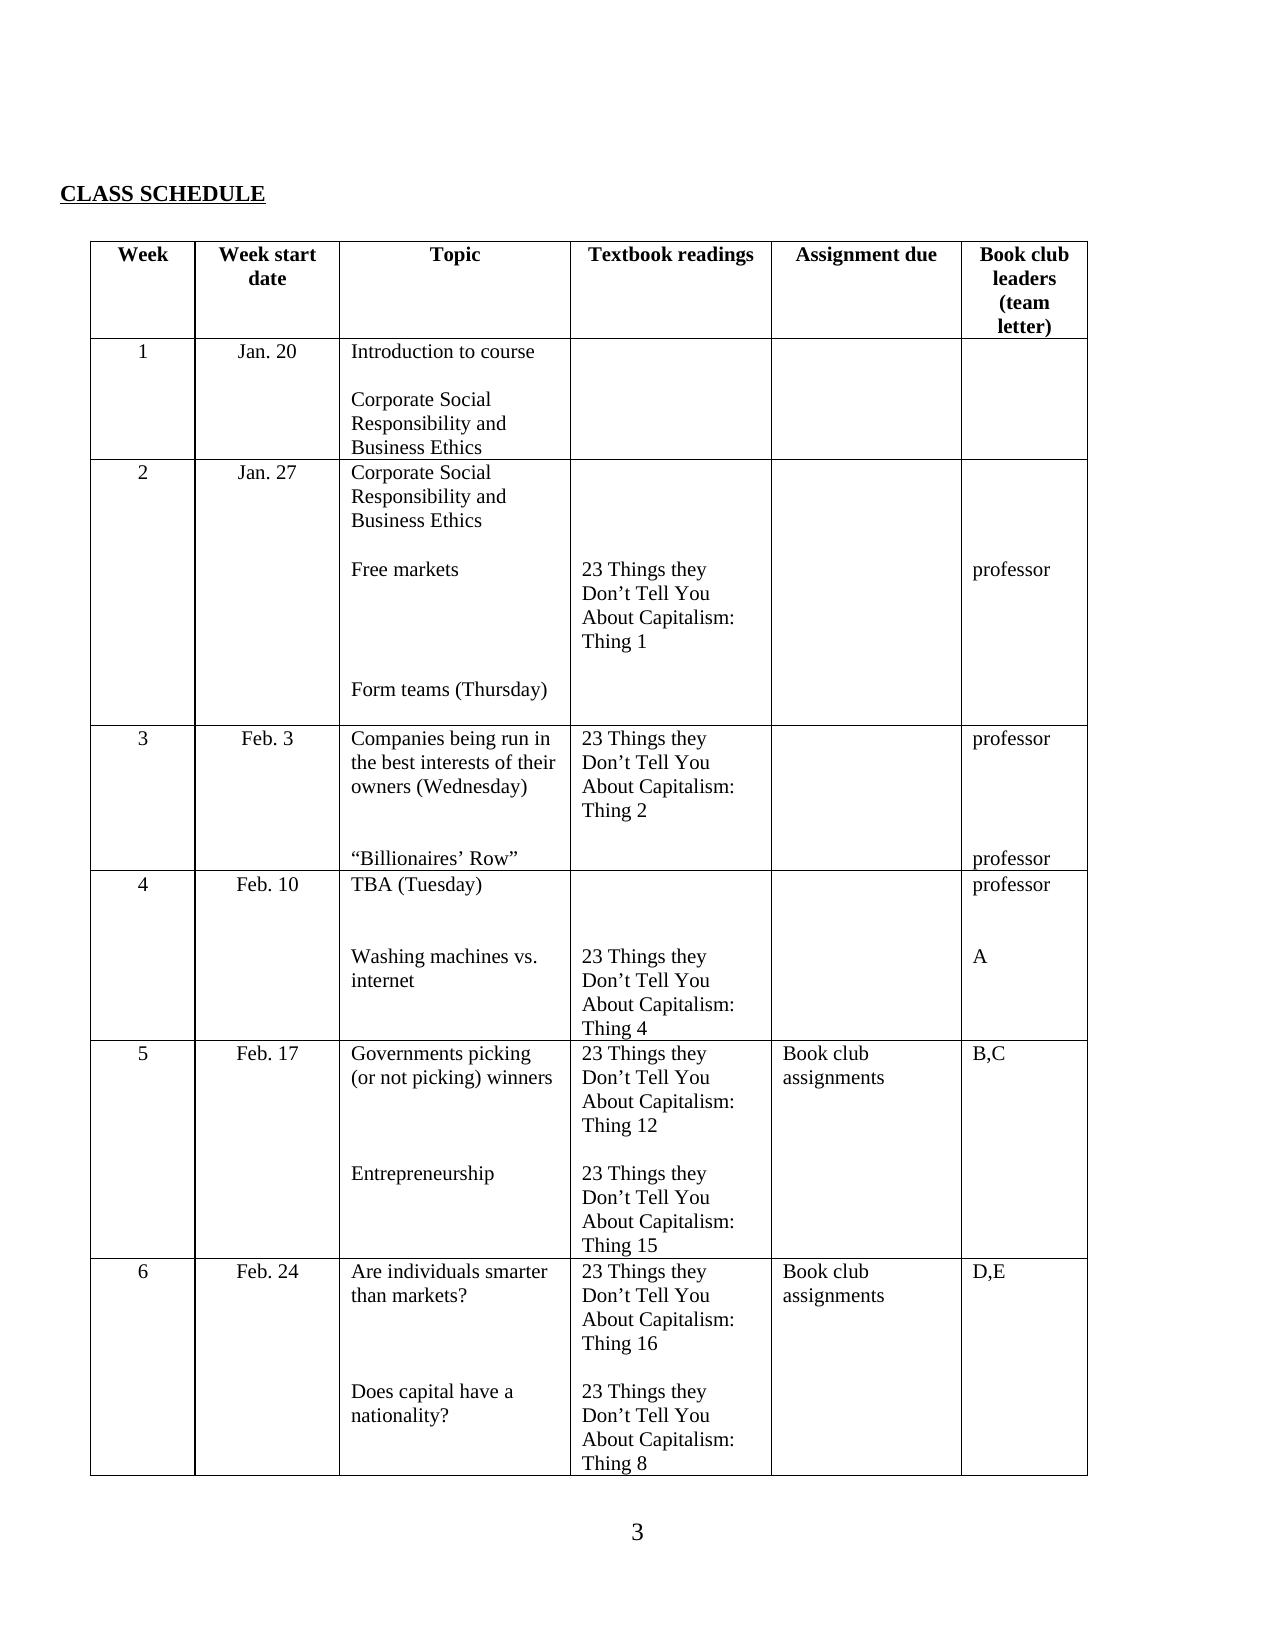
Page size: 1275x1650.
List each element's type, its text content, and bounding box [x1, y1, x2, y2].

table_cell Jan. 27 [196, 460, 339, 725]
table_cell professor professor [962, 726, 1087, 870]
table_cell 2 [91, 460, 194, 725]
table_cell Feb. 3 [196, 726, 339, 870]
table_cell Book club assignments [772, 1041, 961, 1257]
table_cell Feb. 24 [196, 1259, 339, 1475]
table_header Assignment due [772, 242, 961, 338]
table_cell [772, 871, 961, 1040]
table_cell professor [962, 460, 1087, 725]
table_cell 5 [91, 1041, 194, 1257]
table_cell Introduction to course Corporate Social Responsibility and Business Ethics [340, 339, 570, 459]
table_cell [962, 339, 1087, 459]
text CLASS SCHEDULE [60, 180, 1215, 207]
table_header Textbook readings [571, 242, 771, 338]
table_cell 23 Things they Don’t Tell You About Capitalism: Thing 1 [571, 460, 771, 725]
table_header Week [91, 242, 194, 338]
table_header Week start date [196, 242, 339, 338]
table_cell 4 [91, 871, 194, 1040]
table_cell TBA (Tuesday) Washing machines vs. internet [340, 871, 570, 1040]
table_header Book club leaders (team letter) [962, 242, 1087, 338]
table_cell Feb. 17 [196, 1041, 339, 1257]
table_cell 1 [91, 339, 194, 459]
table_header Topic [340, 242, 570, 338]
table_cell 23 Things they Don’t Tell You About Capitalism: Thing 4 [571, 871, 771, 1040]
table_cell professor A [962, 871, 1087, 1040]
table_cell Are individuals smarter than markets? Does capital have a nationality? [340, 1259, 570, 1475]
table_cell Corporate Social Responsibility and Business Ethics Free markets Form teams (Thursday) [340, 460, 570, 725]
table_cell Feb. 10 [196, 871, 339, 1040]
table_cell 6 [91, 1259, 194, 1475]
table_cell Companies being run in the best interests of their owners (Wednesday) “Billionaires’ Row” [340, 726, 570, 870]
table_cell [772, 726, 961, 870]
table_cell 3 [91, 726, 194, 870]
table_cell [772, 460, 961, 725]
table_cell [571, 339, 771, 459]
table_cell 23 Things they Don’t Tell You About Capitalism: Thing 2 [571, 726, 771, 870]
table_cell 23 Things they Don’t Tell You About Capitalism: Thing 16 23 Things they Don’t Tell You About Capitalism: Thing 8 [571, 1259, 771, 1475]
table_cell Book club assignments [772, 1259, 961, 1475]
table_cell Governments picking (or not picking) winners Entrepreneurship [340, 1041, 570, 1257]
table_cell B,C [962, 1041, 1087, 1257]
table_cell D,E [962, 1259, 1087, 1475]
table_cell [772, 339, 961, 459]
table_cell 23 Things they Don’t Tell You About Capitalism: Thing 12 23 Things they Don’t Tell You About Capitalism: Thing 15 [571, 1041, 771, 1257]
table_cell Jan. 20 [196, 339, 339, 459]
